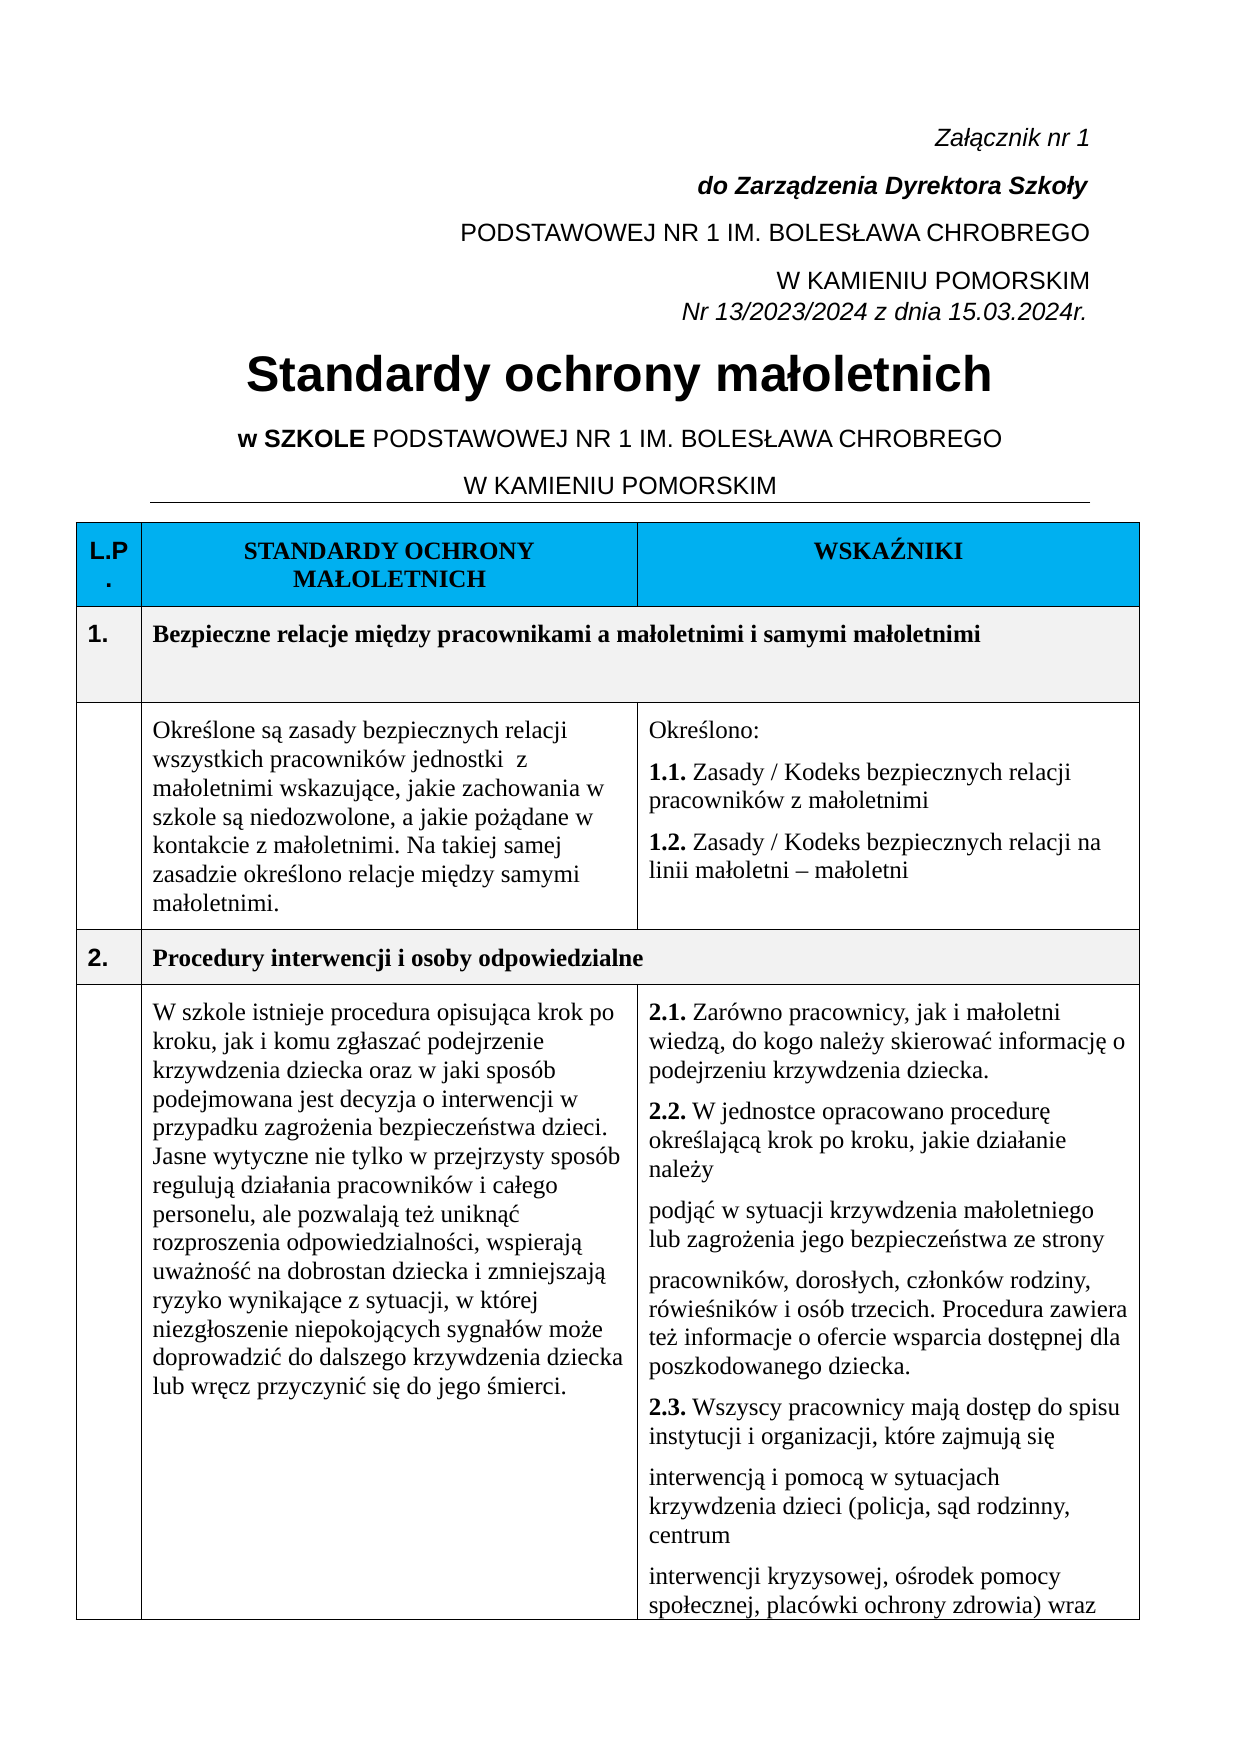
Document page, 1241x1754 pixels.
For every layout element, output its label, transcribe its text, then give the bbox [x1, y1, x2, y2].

text W KAMIENIU POMORSKIM [150, 471, 1090, 502]
table_header STANDARDY OCHRONY MAŁOLETNICH [142, 523, 637, 606]
text w SZKOLE PODSTAWOWEJ NR 1 IM. BOLESŁAWA CHROBREGO [150, 424, 1090, 452]
table_cell [77, 985, 141, 1619]
table_cell 1. [77, 607, 141, 702]
table_cell Procedury interwencji i osoby odpowiedzialne [142, 930, 1139, 984]
table_cell Określone są zasady bezpiecznych relacji wszystkich pracowników jednostki z małoletnimi wskazujące, jakie zachowania w szkole są niedozwolone, a jakie pożądane w kontakcie z małoletnimi. Na takiej samej zasadzie określono relacje między samymi małoletnimi. [142, 703, 637, 929]
text Załącznik nr 1 [150, 123, 1090, 152]
table_cell [77, 703, 141, 929]
table_header L.P. [77, 523, 141, 606]
table_cell 2. [77, 930, 141, 984]
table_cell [638, 985, 1139, 1619]
text PODSTAWOWEJ NR 1 IM. BOLESŁAWA CHROBREGO [150, 218, 1090, 247]
text do Zarządzenia Dyrektora Szkoły [150, 171, 1090, 199]
table_cell Bezpieczne relacje między pracownikami a małoletnimi i samymi małoletnimi [142, 607, 1139, 702]
text W KAMIENIU POMORSKIM Nr 13/2023/2024 z dnia 15.03.2024r. [150, 266, 1090, 326]
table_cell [142, 985, 637, 1619]
text Standardy ochrony małoletnich [150, 345, 1090, 402]
table_header WSKAŹNIKI [638, 523, 1139, 606]
table_cell Określono: 1.1. Zasady / Kodeks bezpiecznych relacji pracowników z małoletnimi 1.2. Zasady / Kodeks bezpiecznych relacji na linii małoletni – małoletni [638, 703, 1139, 929]
